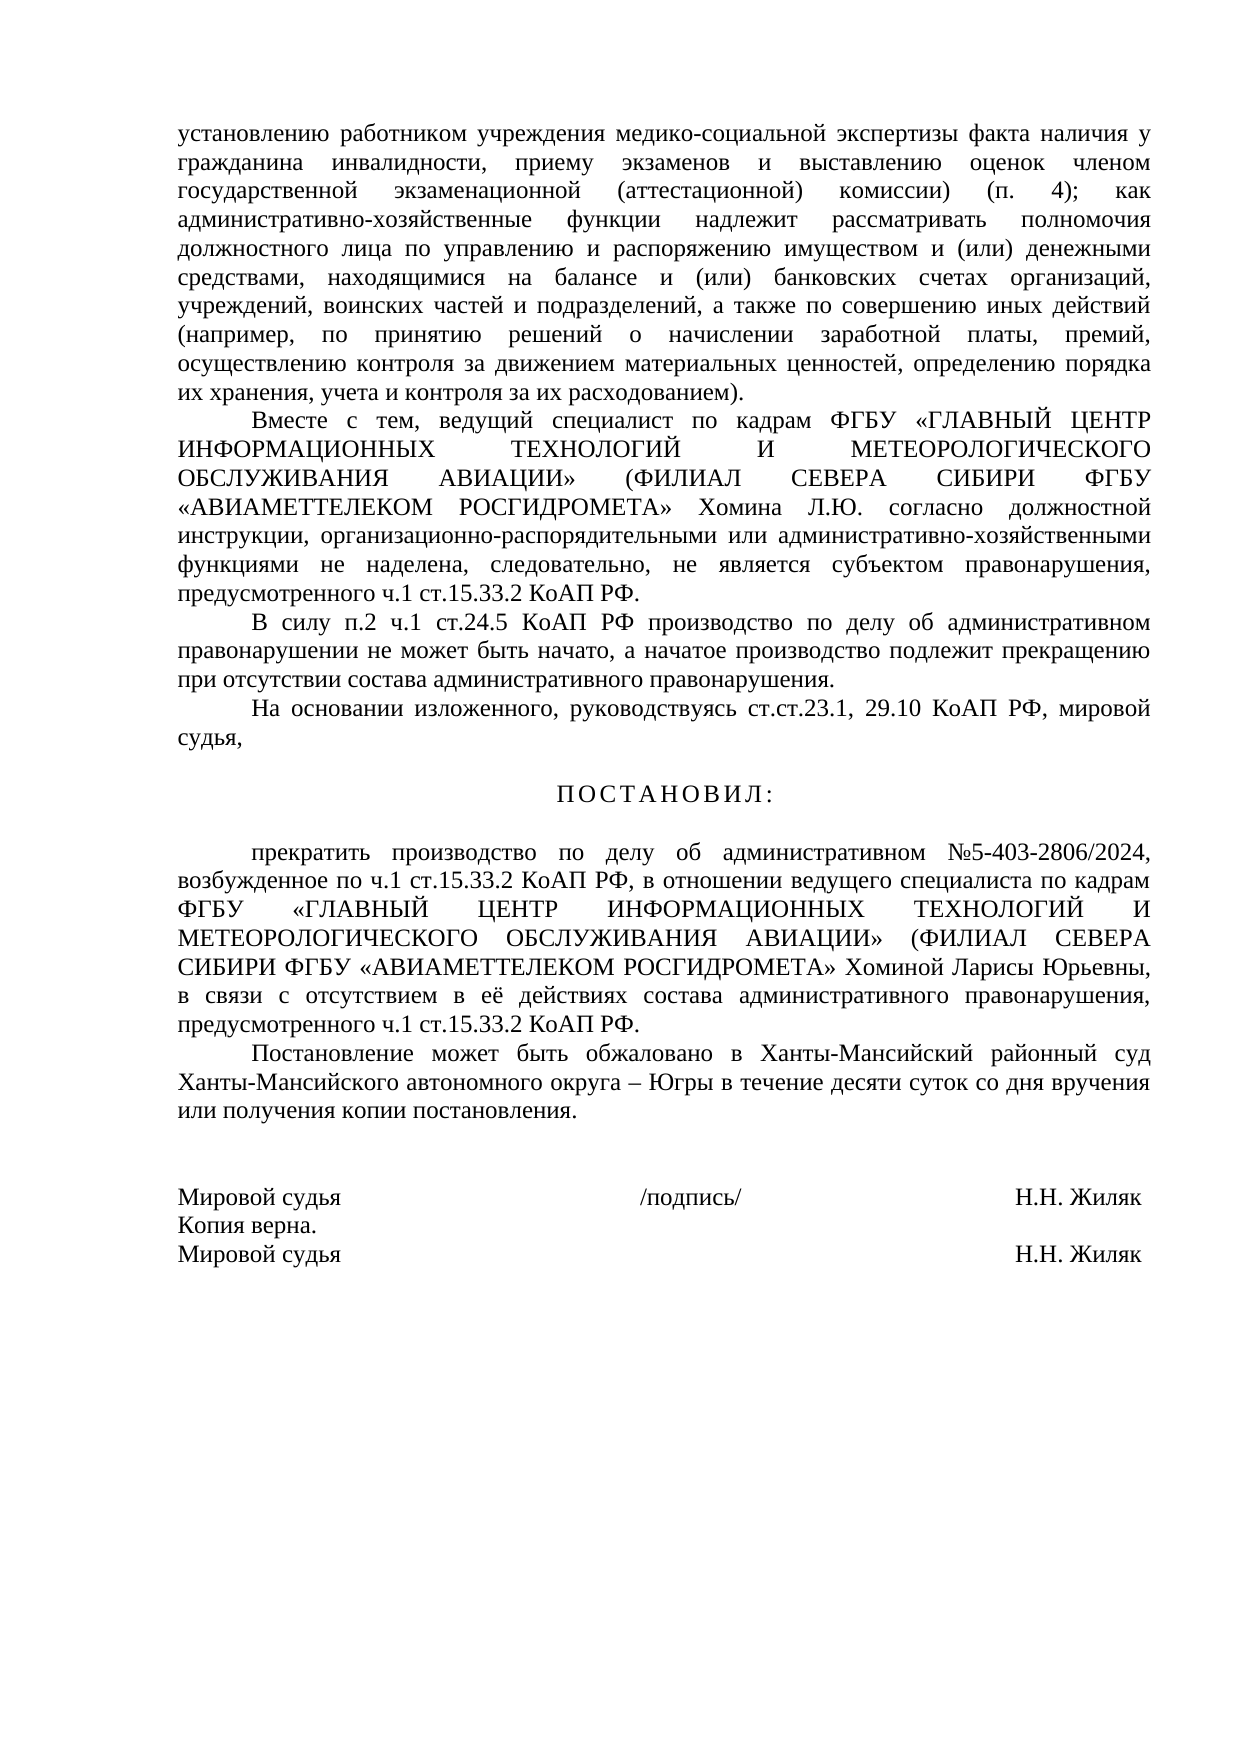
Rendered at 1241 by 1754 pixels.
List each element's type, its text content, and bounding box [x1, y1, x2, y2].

text Вместе с тем, ведущий специалист по кадрам ФГБУ «ГЛАВНЫЙ ЦЕНТР ИНФОРМАЦИОННЫХ ТЕХНОЛОГИЙ И МЕТЕОРОЛОГИЧЕСКОГО ОБСЛУЖИВАНИЯ АВИАЦИИ» (ФИЛИАЛ СЕВЕРА СИБИРИ ФГБУ «АВИАМЕТТЕЛЕКОМ РОСГИДРОМЕТА» Хомина Л.Ю. согласно должностной инструкции, организационно-распорядительными или административно-хозяйственными функциями не наделена, следовательно, не является субъектом правонарушения, предусмотренного ч.1 ст.15.33.2 КоАП РФ. [177, 406, 1152, 607]
text Копия верна. [177, 1211, 1152, 1239]
text Постановление может быть обжаловано в Ханты-Мансийский районный суд Ханты-Мансийского автономного округа – Югры в течение десяти суток со дня вручения или получения копии постановления. [177, 1038, 1152, 1124]
text ПОСТАНОВИЛ: [177, 779, 1152, 808]
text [177, 118, 1152, 406]
text Мировой судья Н.Н. Жиляк [177, 1239, 1152, 1268]
text На основании изложенного, руководствуясь ст.ст.23.1, 29.10 КоАП РФ, мировой судья, [177, 693, 1152, 751]
text Мировой судья /подпись/ Н.Н. Жиляк [177, 1182, 1152, 1211]
text В силу п.2 ч.1 ст.24.5 КоАП РФ производство по делу об административном правонарушении не может быть начато, а начатое производство подлежит прекращению при отсутствии состава административного правонарушения. [177, 607, 1152, 693]
text прекратить производство по делу об административном №5-403-2806/2024, возбужденное по ч.1 ст.15.33.2 КоАП РФ, в отношении ведущего специалиста по кадрам ФГБУ «ГЛАВНЫЙ ЦЕНТР ИНФОРМАЦИОННЫХ ТЕХНОЛОГИЙ И МЕТЕОРОЛОГИЧЕСКОГО ОБСЛУЖИВАНИЯ АВИАЦИИ» (ФИЛИАЛ СЕВЕРА СИБИРИ ФГБУ «АВИАМЕТТЕЛЕКОМ РОСГИДРОМЕТА» Хоминой Ларисы Юрьевны, в связи с отсутствием в её действиях состава административного правонарушения, предусмотренного ч.1 ст.15.33.2 КоАП РФ. [177, 837, 1152, 1038]
